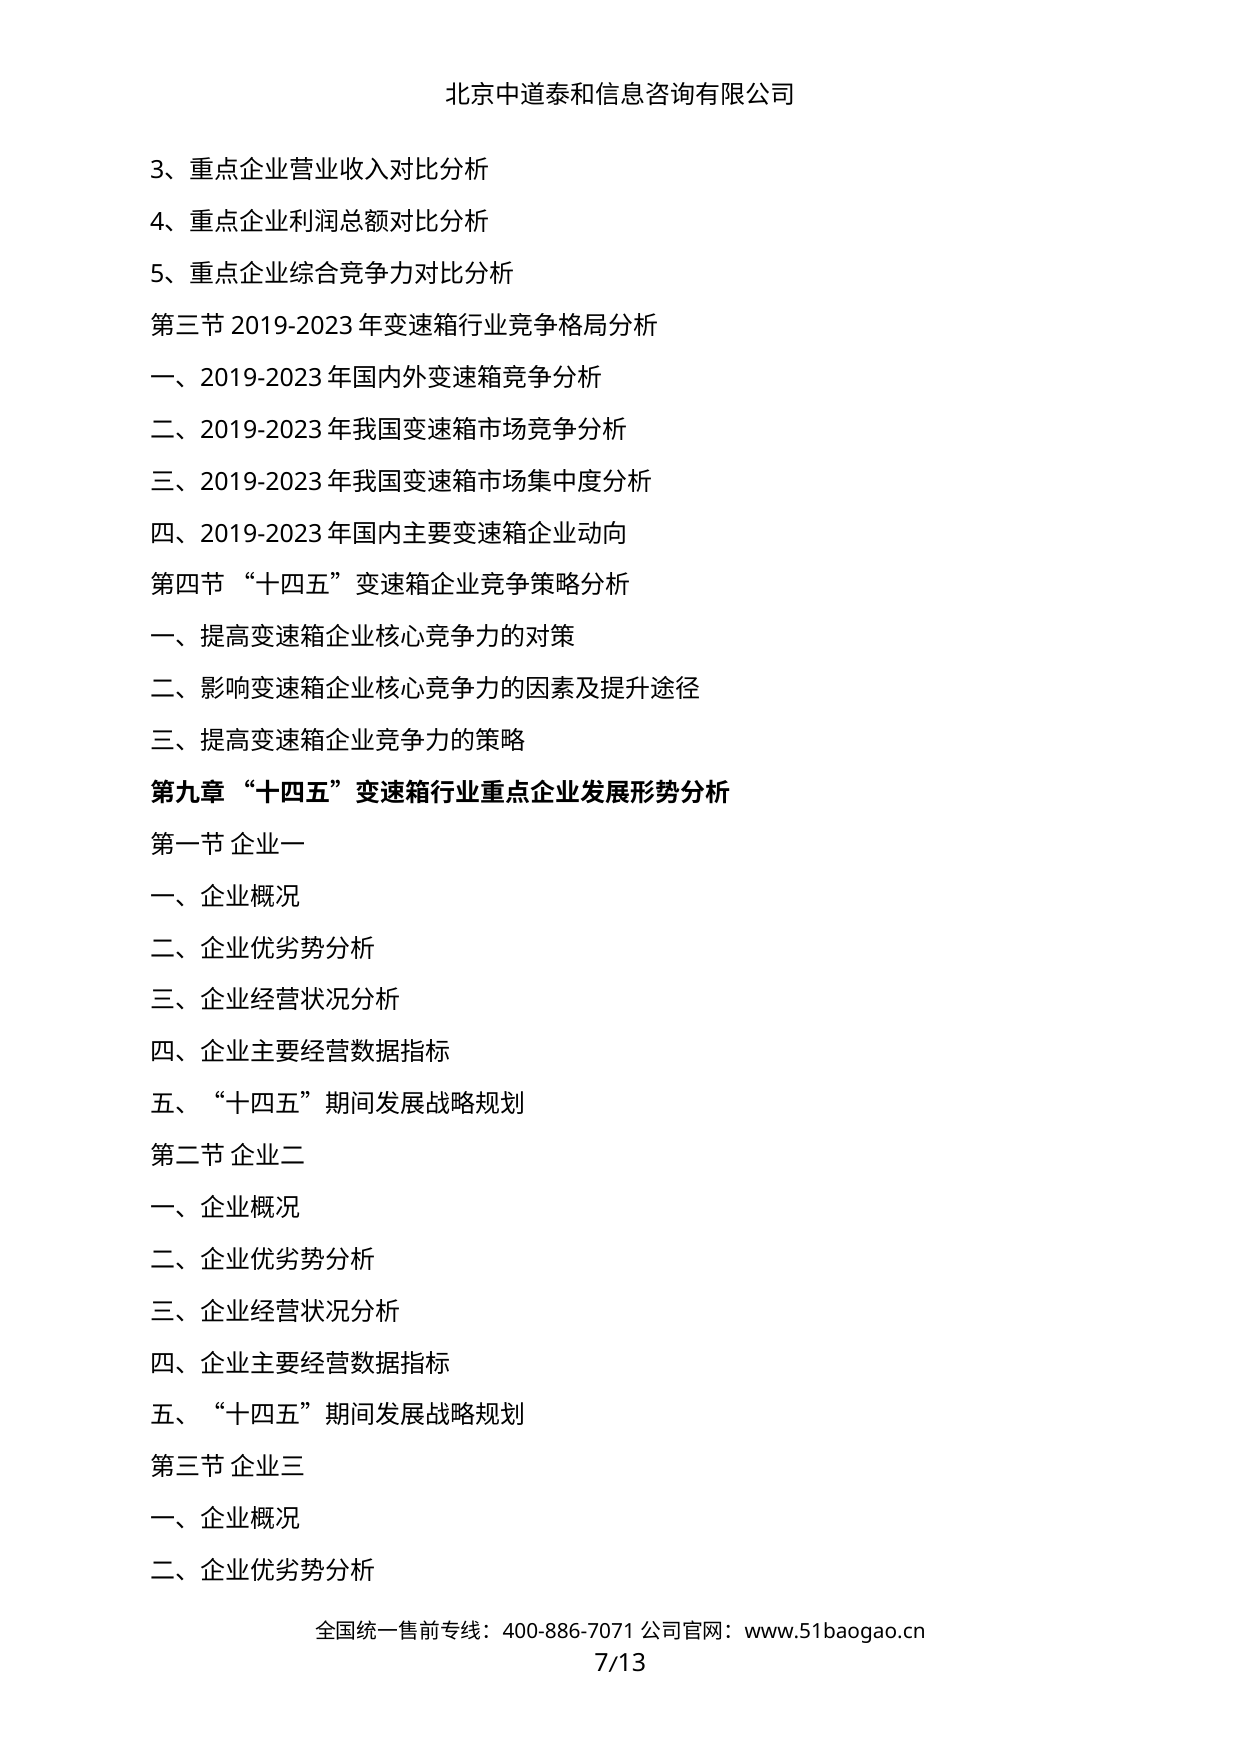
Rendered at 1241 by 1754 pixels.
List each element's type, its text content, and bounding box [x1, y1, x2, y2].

text 一、企业概况 [150, 1187, 1090, 1224]
text 一、2019-2023年国内外变速箱竞争分析 [150, 357, 1090, 394]
text 一、企业概况 [150, 876, 1090, 912]
text 第四节 “十四五”变速箱企业竞争策略分析 [150, 565, 1090, 601]
text 第三节 2019-2023年变速箱行业竞争格局分析 [150, 306, 1090, 342]
text 五、“十四五”期间发展战略规划 [150, 1395, 1090, 1431]
text 第二节 企业二 [150, 1136, 1090, 1172]
text 第三节 企业三 [150, 1447, 1090, 1483]
text 一、企业概况 [150, 1499, 1090, 1535]
text 四、2019-2023年国内主要变速箱企业动向 [150, 513, 1090, 549]
text 第一节 企业一 [150, 824, 1090, 861]
text 二、影响变速箱企业核心竞争力的因素及提升途径 [150, 669, 1090, 705]
text 四、企业主要经营数据指标 [150, 1032, 1090, 1068]
text 四、企业主要经营数据指标 [150, 1343, 1090, 1379]
text 二、企业优劣势分析 [150, 1551, 1090, 1587]
text 二、企业优劣势分析 [150, 1239, 1090, 1276]
text 5、重点企业综合竞争力对比分析 [150, 254, 1090, 290]
text 4、重点企业利润总额对比分析 [150, 202, 1090, 238]
text 第九章 “十四五”变速箱行业重点企业发展形势分析 [150, 772, 1090, 809]
text 一、提高变速箱企业核心竞争力的对策 [150, 617, 1090, 653]
text 3、重点企业营业收入对比分析 [150, 150, 1090, 186]
text 二、2019-2023年我国变速箱市场竞争分析 [150, 409, 1090, 446]
text 三、提高变速箱企业竞争力的策略 [150, 721, 1090, 757]
text 二、企业优劣势分析 [150, 928, 1090, 964]
text 三、2019-2023年我国变速箱市场集中度分析 [150, 461, 1090, 497]
text 五、“十四五”期间发展战略规划 [150, 1084, 1090, 1120]
text 三、企业经营状况分析 [150, 980, 1090, 1016]
text 三、企业经营状况分析 [150, 1291, 1090, 1327]
